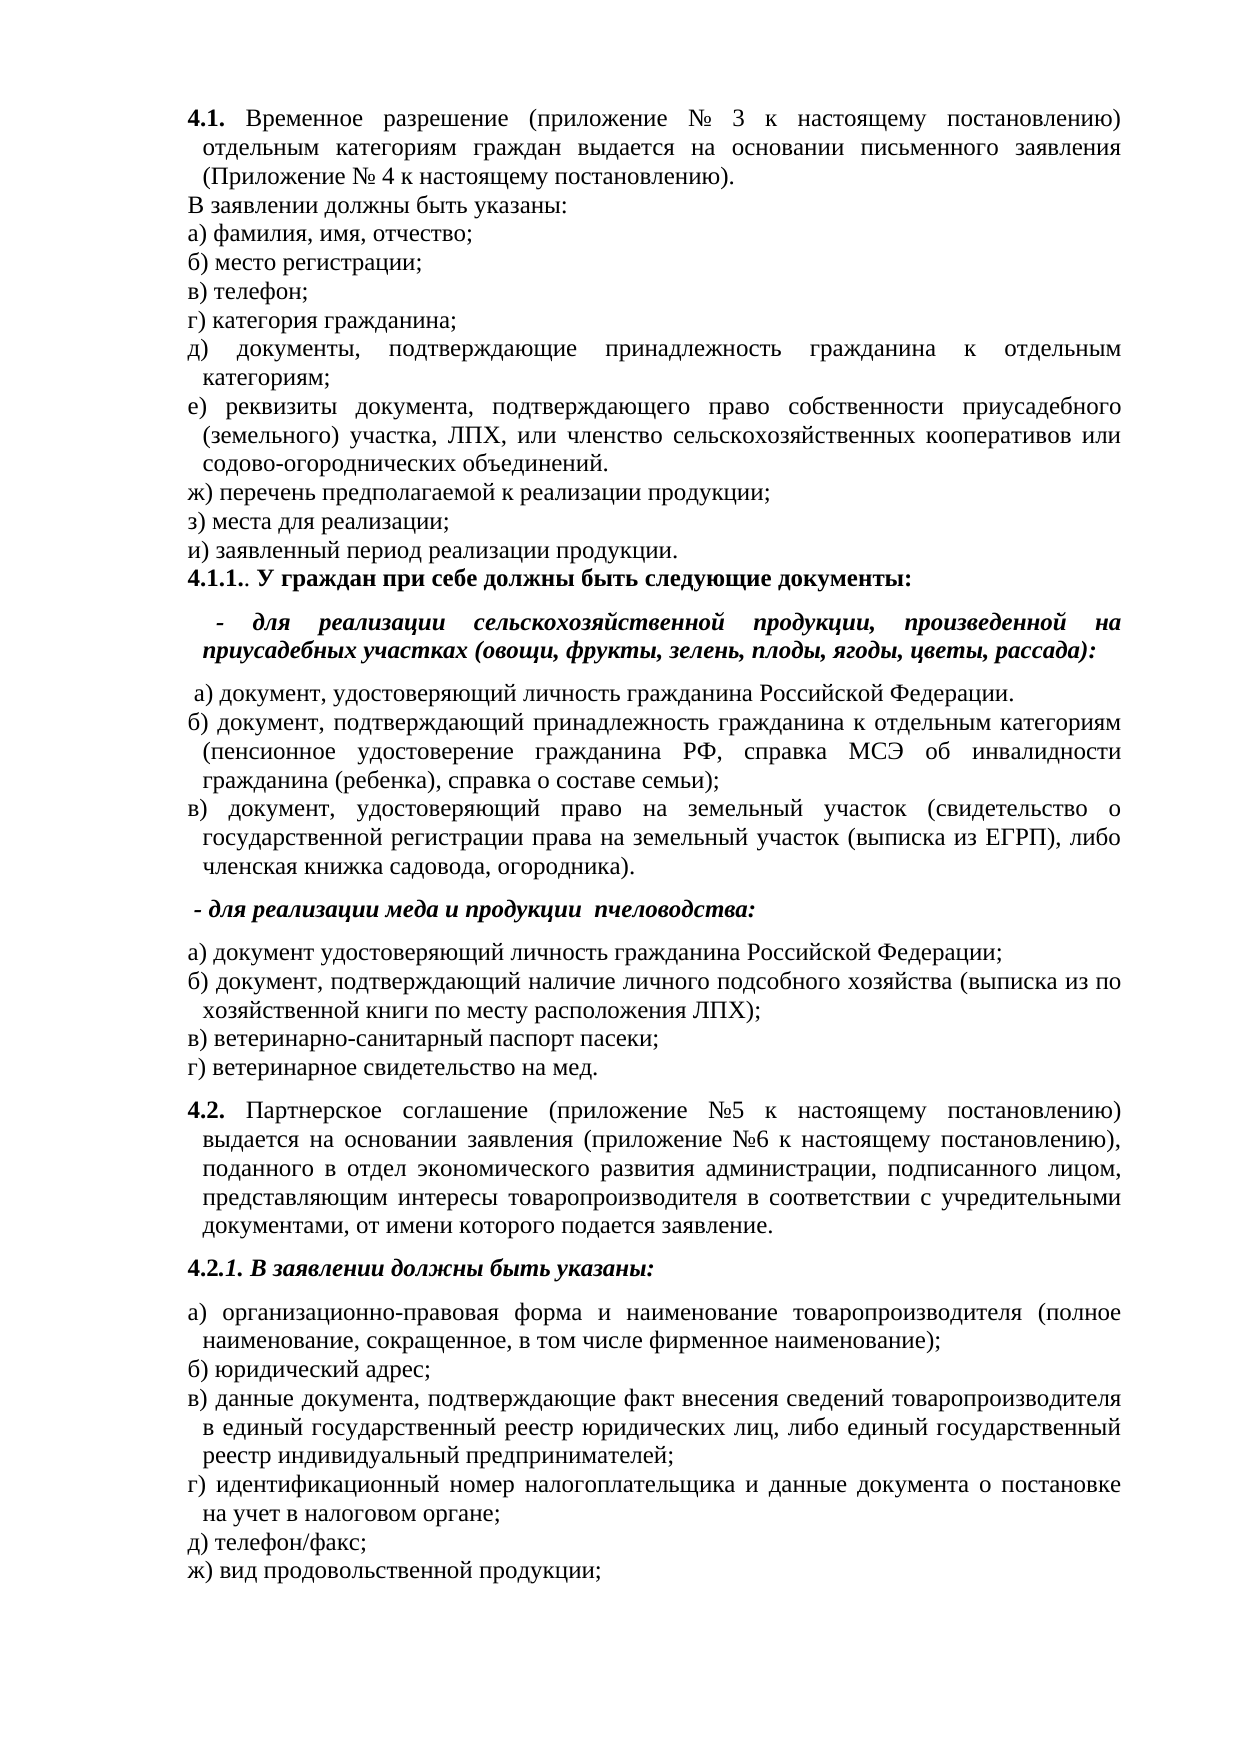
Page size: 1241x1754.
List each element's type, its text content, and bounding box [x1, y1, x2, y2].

text д) документы, подтверждающие принадлежность гражданина к отдельным категориям; [187, 333, 1122, 391]
text 4.2. Партнерское соглашение (приложение №5 к настоящему постановлению) выдается на основании заявления (приложение №6 к настоящему постановлению), поданного в отдел экономического развития администрации, подписанного лицом, представляющим интересы товаропроизводителя в соответствии с учредительными документами, от имени которого подается заявление. [187, 1095, 1122, 1239]
text г) категория гражданина; [187, 305, 1122, 333]
text в) телефон; [187, 276, 1122, 305]
text з) места для реализации; [187, 506, 1122, 535]
text г) ветеринарное свидетельство на мед. [187, 1052, 1122, 1081]
text 4.1.1.. У граждан при себе должны быть следующие документы: [187, 563, 1122, 592]
text б) документ, подтверждающий принадлежность гражданина к отдельным категориям (пенсионное удостоверение гражданина РФ, справка МСЭ об инвалидности гражданина (ребенка), справка о составе семьи); [187, 707, 1122, 793]
text и) заявленный период реализации продукции. [187, 535, 1122, 563]
text в) ветеринарно-санитарный паспорт пасеки; [187, 1023, 1122, 1052]
text а) документ удостоверяющий личность гражданина Российской Федерации; [187, 937, 1122, 966]
text а) документ, удостоверяющий личность гражданина Российской Федерации. [187, 678, 1122, 707]
text В заявлении должны быть указаны: [187, 190, 1122, 218]
text 4.2.1. В заявлении должны быть указаны: [187, 1253, 1122, 1282]
text в) документ, удостоверяющий право на земельный участок (свидетельство о государственной регистрации права на земельный участок (выписка из ЕГРП), либо членская книжка садовода, огородника). [187, 793, 1122, 880]
text б) юридический адрес; [187, 1354, 1122, 1383]
text б) документ, подтверждающий наличие личного подсобного хозяйства (выписка из по хозяйственной книги по месту расположения ЛПХ); [187, 966, 1122, 1023]
text е) реквизиты документа, подтверждающего право собственности приусадебного (земельного) участка, ЛПХ, или членство сельскохозяйственных кооперативов или содово-огороднических объединений. [187, 391, 1122, 477]
text а) фамилия, имя, отчество; [187, 218, 1122, 247]
text ж) вид продовольственной продукции; [187, 1555, 1122, 1584]
text ж) перечень предполагаемой к реализации продукции; [187, 477, 1122, 506]
text а) организационно-правовая форма и наименование товаропроизводителя (полное наименование, сокращенное, в том числе фирменное наименование); [187, 1297, 1122, 1354]
text б) место регистрации; [187, 247, 1122, 276]
text д) телефон/факс; [187, 1527, 1122, 1555]
text - для реализации меда и продукции пчеловодства: [187, 894, 1122, 923]
text в) данные документа, подтверждающие факт внесения сведений товаропроизводителя в единый государственный реестр юридических лиц, либо единый государственный реестр индивидуальный предпринимателей; [187, 1383, 1122, 1469]
text 4.1. Временное разрешение (приложение № 3 к настоящему постановлению) отдельным категориям граждан выдается на основании письменного заявления (Приложение № 4 к настоящему постановлению). [187, 103, 1122, 190]
text - для реализации сельскохозяйственной продукции, произведенной на приусадебных участках (овощи, фрукты, зелень, плоды, ягоды, цветы, рассада): [187, 607, 1122, 664]
text г) идентификационный номер налогоплательщика и данные документа о постановке на учет в налоговом органе; [187, 1469, 1122, 1527]
